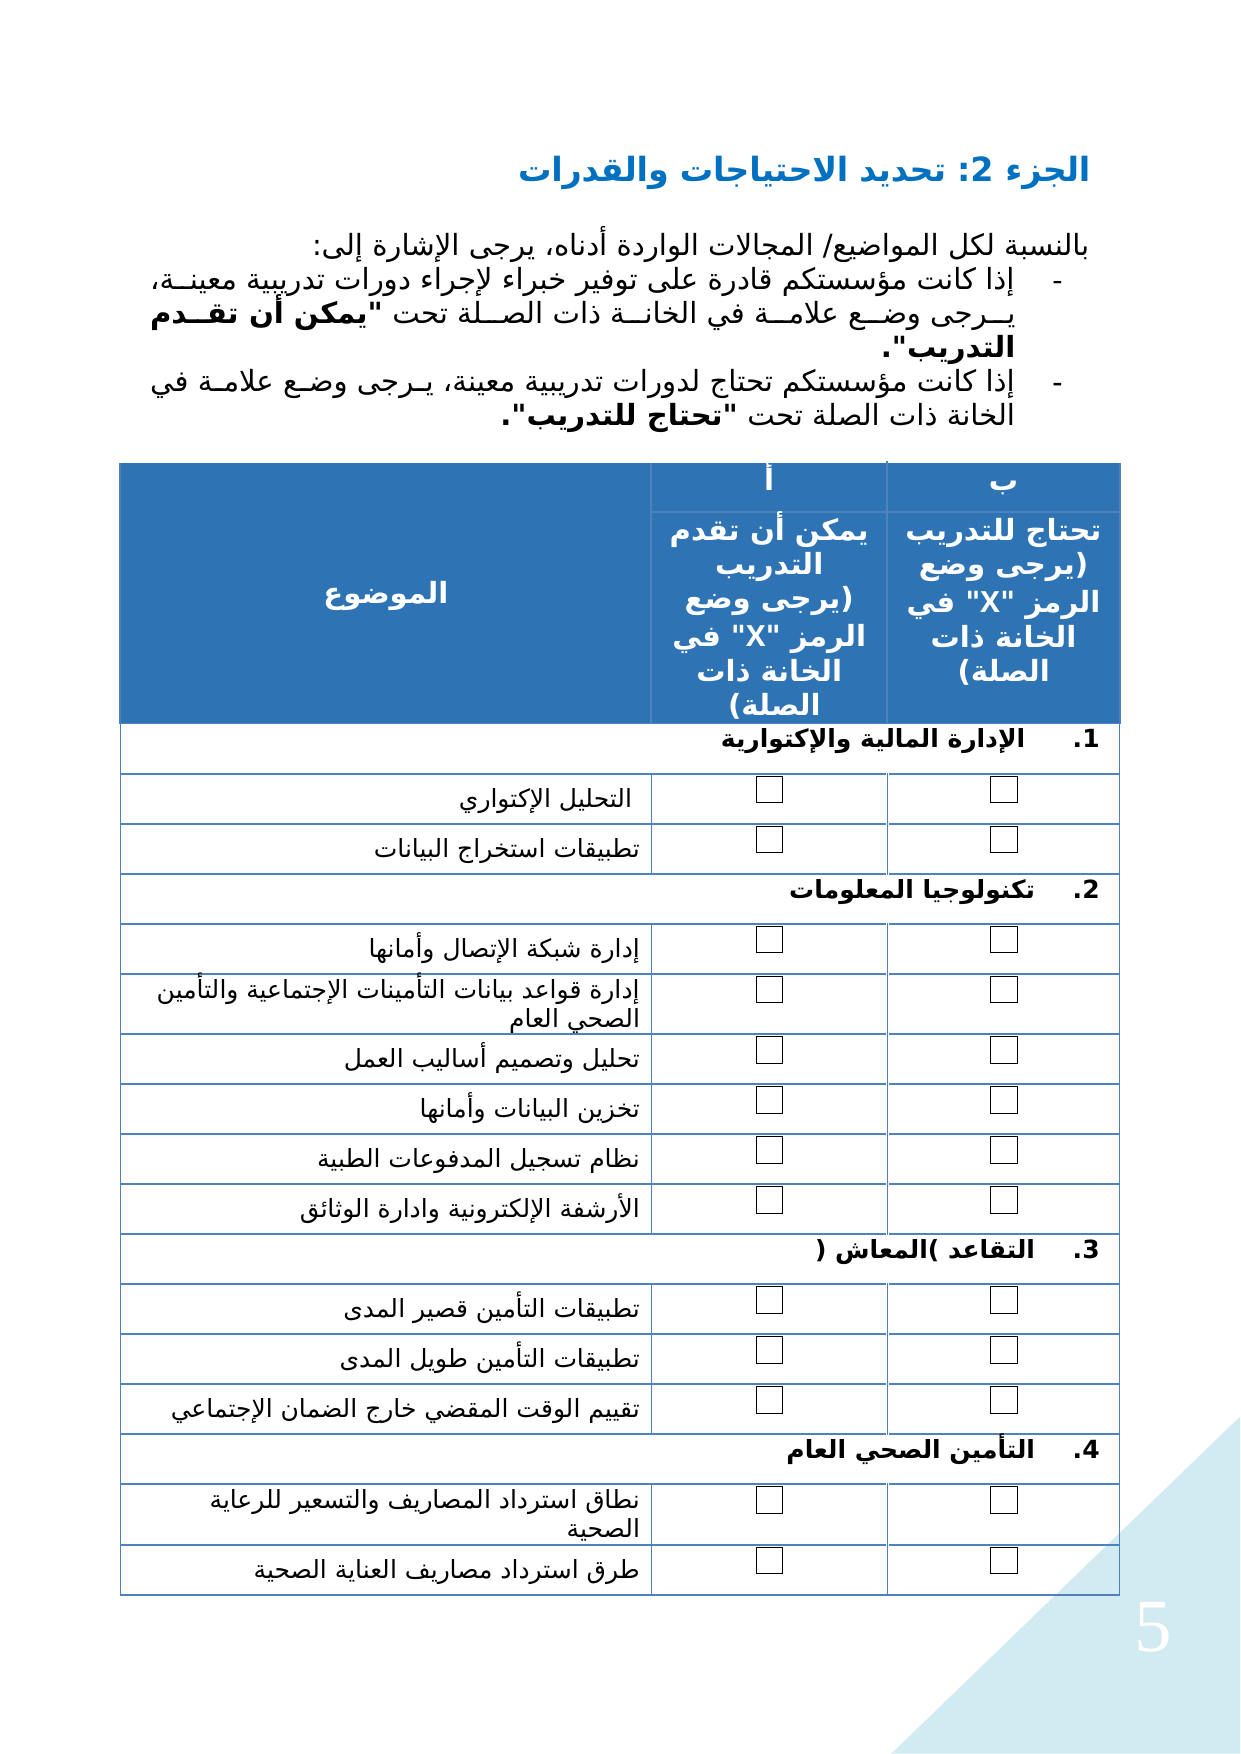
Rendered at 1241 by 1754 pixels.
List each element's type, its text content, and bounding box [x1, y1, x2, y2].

table_cell تخزين البيانات وأمانها [121, 1085, 651, 1133]
table_cell [652, 1133, 887, 1183]
table_cell نطاق استرداد المصاريف والتسعير للرعاية الصحية [121, 1485, 651, 1543]
table_cell إدارة شبكة الإتصال وأمانها [121, 925, 651, 973]
table_cell [888, 1545, 1119, 1593]
table_header الموضوع [121, 463, 650, 723]
table_cell [888, 1134, 1119, 1183]
table_cell [888, 1484, 1119, 1543]
table_cell [888, 1384, 1119, 1433]
text الجزء 2: تحديد الاحتياجات والقدرات [150, 150, 1090, 189]
table_cell التقاعد )المعاش ( [121, 1233, 1119, 1283]
table_cell [652, 1033, 887, 1083]
table_cell الإدارة المالية والإكتوارية [121, 724, 1119, 773]
table_cell [888, 1334, 1119, 1383]
table_cell الأرشفة الإلكترونية وادارة الوثائق [121, 1185, 651, 1233]
list إذا كانت مؤسستكم تحتاج لدورات تدريبية معينة، يرجى وضع علامة في الخانة ذات الصلة تحت "تحتاج للتدريب". [150, 364, 1053, 433]
table_cell إدارة قواعد بيانات التأمينات الإجتماعية والتأمين الصحي العام [121, 975, 651, 1033]
table_cell [652, 1544, 887, 1593]
table_cell نظام تسجيل المدفوعات الطبية [121, 1135, 651, 1183]
table_cell تطبيقات استخراج البيانات [121, 825, 651, 873]
table_cell [652, 823, 887, 873]
table_cell [888, 1184, 1119, 1233]
table_header ب [888, 463, 1119, 511]
table_cell [652, 773, 887, 823]
table_cell [652, 1283, 887, 1333]
table_cell [652, 1083, 887, 1133]
table_cell [888, 1284, 1119, 1333]
list إذا كانت مؤسستكم قادرة على توفير خبراء لإجراء دورات تدريبية معينة، يرجى وضع علامة في الخانة ذات الصلة تحت "يمكن أن تقدم التدريب". [150, 262, 1053, 364]
table_cell [652, 1483, 887, 1543]
table_cell تحتاج للتدريب (يرجى وضع الرمز "X" في الخانة ذات الصلة) [888, 513, 1119, 723]
table_cell [888, 1084, 1119, 1133]
table_cell [652, 973, 887, 1033]
table_cell [652, 923, 887, 973]
table_cell يمكن أن تقدم التدريب (يرجى وضع الرمز "X" في الخانة ذات الصلة) [652, 513, 886, 723]
table_cell [888, 924, 1119, 973]
table_cell تطبيقات التأمين طويل المدى [121, 1335, 651, 1383]
table_cell تحليل وتصميم أساليب العمل [121, 1035, 651, 1083]
table_cell التحليل الإكتواري [121, 775, 651, 823]
text بالنسبة لكل المواضيع/ المجالات الواردة أدناه، يرجى الإشارة إلى: [150, 228, 1090, 262]
table_cell [652, 1383, 887, 1433]
table_cell تقييم الوقت المقضي خارج الضمان الإجتماعي [121, 1385, 651, 1433]
table_header أ [652, 463, 886, 511]
table_cell تطبيقات التأمين قصير المدى [121, 1285, 651, 1333]
table_cell [652, 1183, 887, 1233]
table_cell تكنولوجيا المعلومات [121, 873, 1119, 923]
table_cell [888, 974, 1119, 1033]
table_cell [888, 824, 1119, 873]
table_cell [888, 1034, 1119, 1083]
table_cell [888, 774, 1119, 823]
table_cell [652, 1333, 887, 1383]
table_cell طرق استرداد مصاريف العناية الصحية [121, 1546, 651, 1593]
table_cell التأمين الصحي العام [121, 1433, 1119, 1483]
